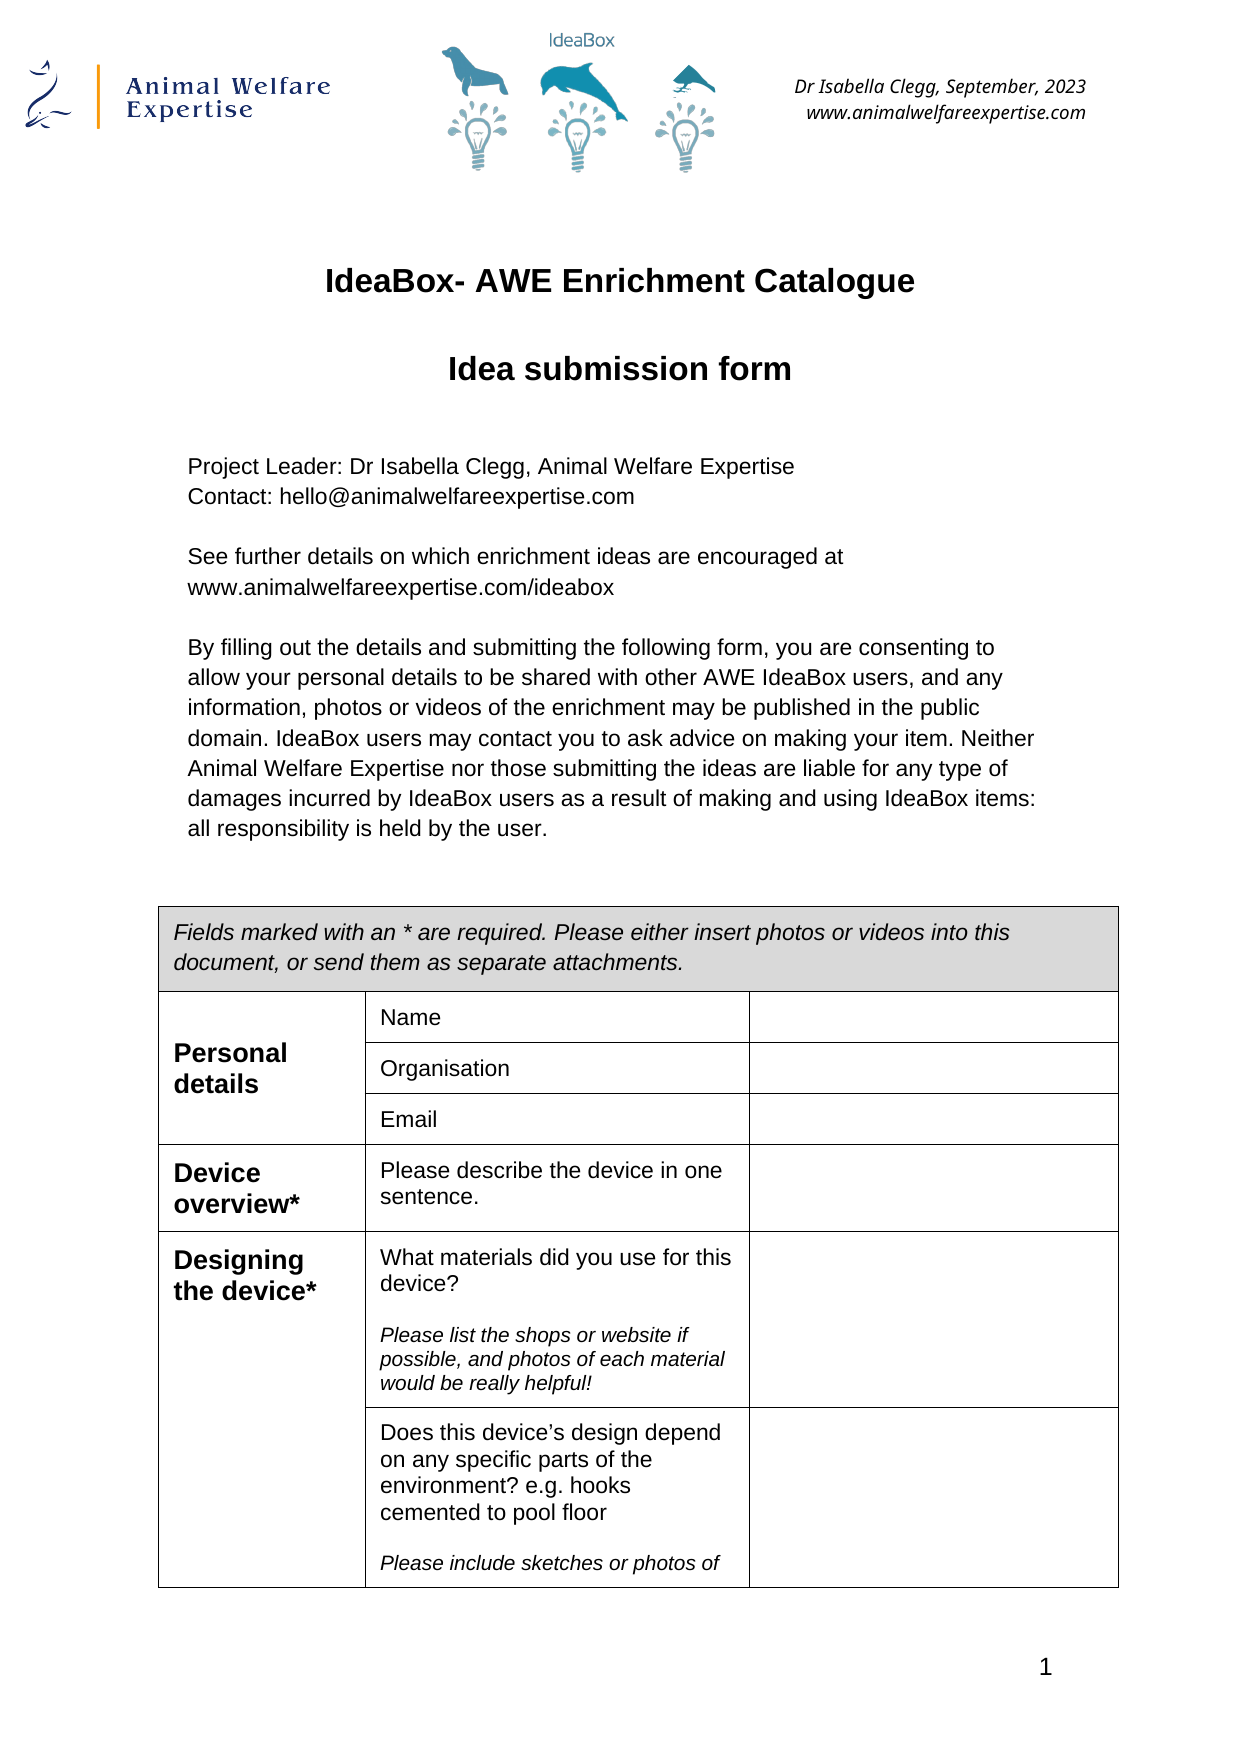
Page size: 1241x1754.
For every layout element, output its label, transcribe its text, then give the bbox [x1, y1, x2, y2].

picture [418, 15, 740, 177]
table_cell Personal details [159, 992, 365, 1144]
table_cell [750, 1232, 1118, 1407]
table_cell What materials did you use for this device? Please list the shops or website if possible, and photos of each material would be really helpful! [366, 1232, 749, 1407]
table_header Fields marked with an * are required. Please either insert photos or videos into this document, or send them as separate attachments. [159, 907, 1118, 991]
text By filling out the details and submitting the following form, you are consenting to allow your personal details to be shared with other AWE IdeaBox users, and any information, photos or videos of the enrichment may be published in the public domain. IdeaBox users may contact you to ask advice on making your item. Neither Animal Welfare Expertise nor those submitting the ideas are liable for any type of damages incurred by IdeaBox users as a result of making and using IdeaBox items: all responsibility is held by the user. [187, 634, 1053, 841]
table_cell [750, 1408, 1118, 1587]
table_cell [750, 1145, 1118, 1231]
table_cell Organisation [366, 1043, 749, 1093]
text See further details on which enrichment ideas are encouraged at www.animalwelfareexpertise.com/ideabox [187, 543, 1053, 600]
table_cell Name [366, 992, 749, 1042]
text Contact: hello@animalwelfareexpertise.com [187, 483, 1053, 509]
table_cell Designing the device* [159, 1232, 365, 1587]
text IdeaBox- AWE Enrichment Catalogue [187, 261, 1053, 299]
text Idea submission form [187, 349, 1053, 388]
picture [0, 37, 394, 139]
table_cell Email [366, 1094, 749, 1144]
table_cell [750, 1094, 1118, 1144]
table_cell [750, 992, 1118, 1042]
text Project Leader: Dr Isabella Clegg, Animal Welfare Expertise [187, 453, 1053, 479]
table_cell Device overview* [159, 1145, 365, 1231]
table_cell [750, 1043, 1118, 1093]
table_cell Please describe the device in one sentence. [366, 1145, 749, 1231]
